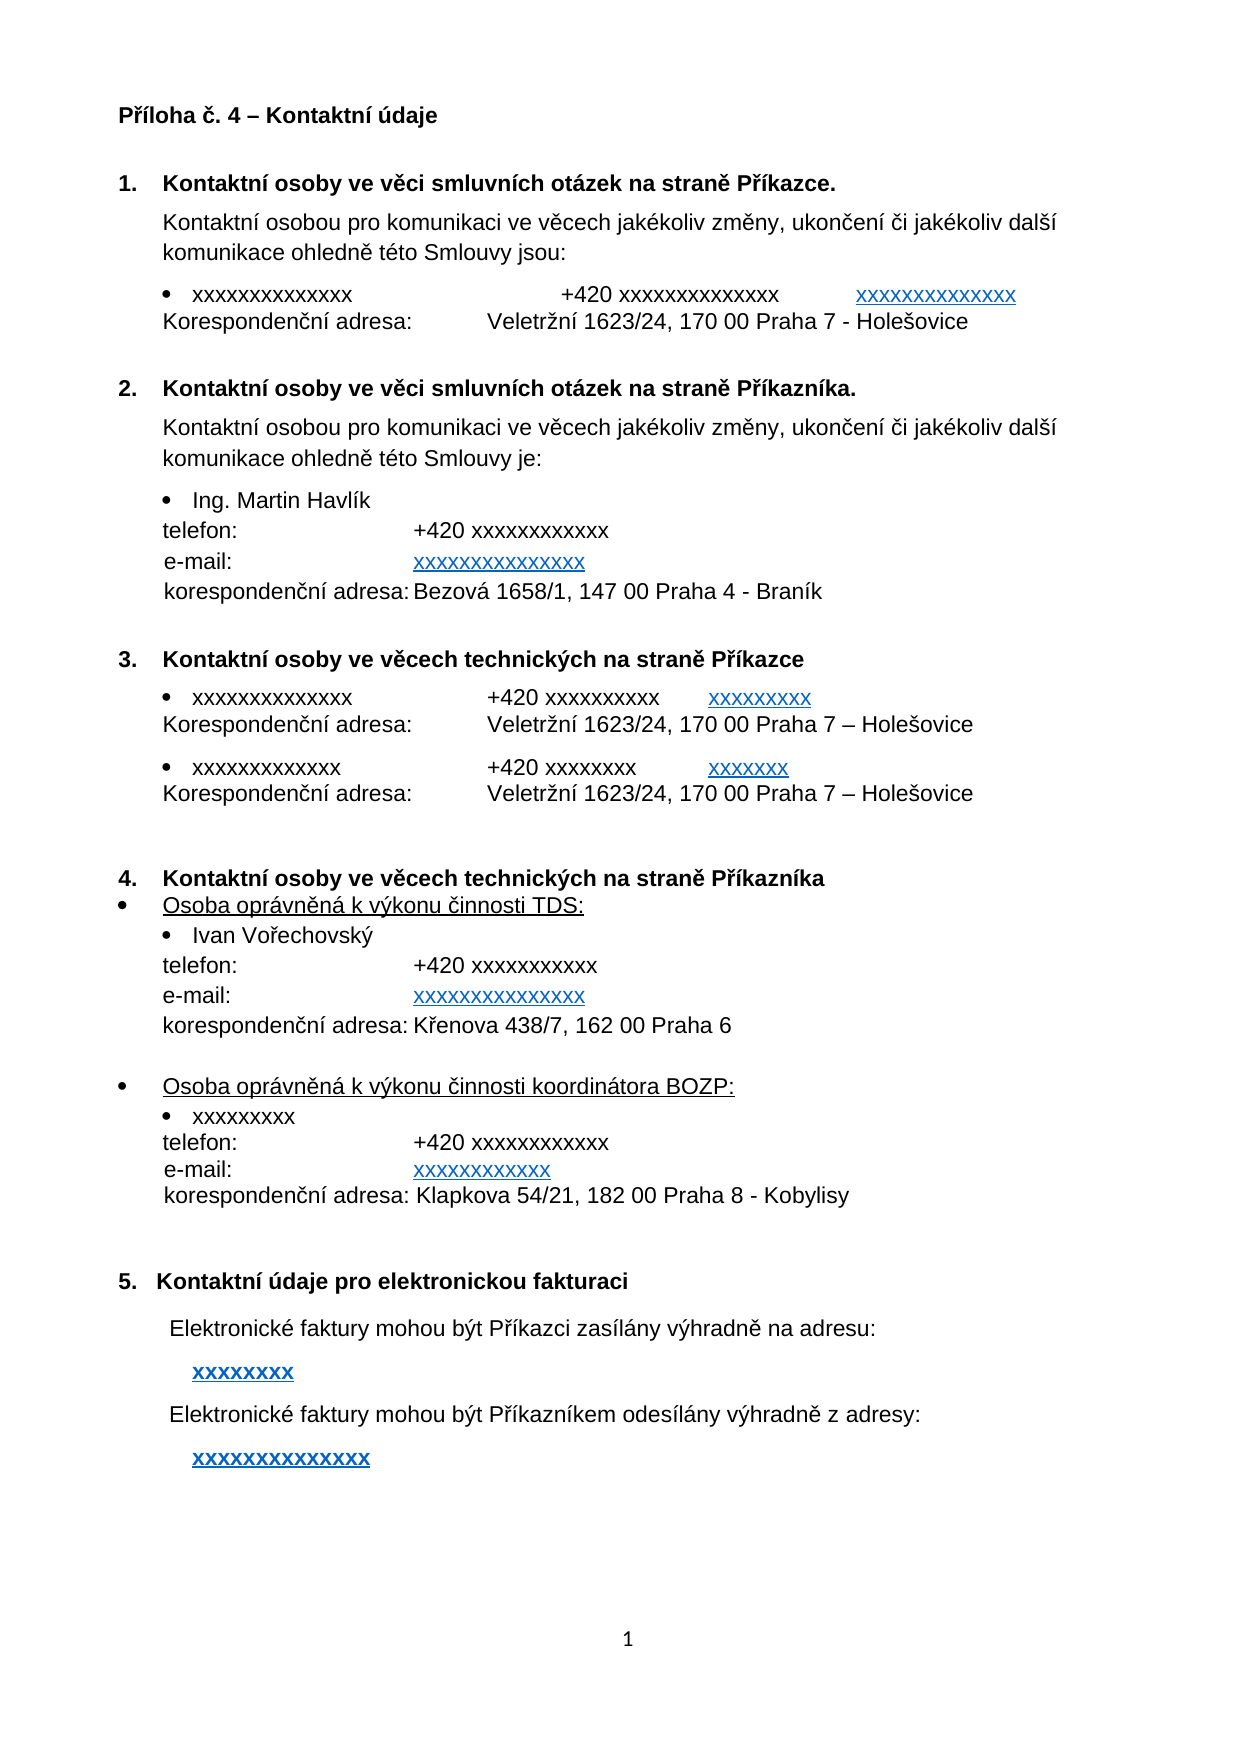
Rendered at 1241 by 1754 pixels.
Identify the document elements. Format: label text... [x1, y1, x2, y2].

list Kontaktní osobou pro komunikaci ve věcech jakékoliv změny, ukončení či jakékoliv další komunikace ohledně této Smlouvy jsou: [162, 208, 1137, 265]
text xxxxxxxx [118, 1358, 1137, 1384]
list korespondenční adresa: Klapkova 54/21, 182 00 Praha 8 - Kobylisy [164, 1182, 1137, 1208]
list Ing. Martin Havlík [162, 487, 1137, 513]
list xxxxxxxxx [162, 1103, 1137, 1129]
list Osoba oprávněná k výkonu činnosti koordinátora BOZP: [118, 1073, 1137, 1099]
list e-mail: xxxxxxxxxxxx [164, 1156, 1137, 1182]
list Příloha č. 4 – Kontaktní údaje [118, 102, 1137, 128]
list xxxxxxxxxxxxxx +420 xxxxxxxxxx xxxxxxxxx [162, 684, 1137, 711]
list Osoba oprávněná k výkonu činnosti TDS: [118, 892, 1137, 918]
list Kontaktní osoby ve věci smluvních otázek na straně Příkazníka. [118, 375, 1137, 402]
list Korespondenční adresa: Veletržní 1623/24, 170 00 Praha 7 - Holešovice [162, 308, 1137, 334]
text Elektronické faktury mohou být Příkazníkem odesílány výhradně z adresy: [118, 1401, 1137, 1427]
list Kontaktní osoby ve věci smluvních otázek na straně Příkazce. [118, 169, 1137, 196]
text Elektronické faktury mohou být Příkazci zasílány výhradně na adresu: [118, 1315, 1137, 1342]
list Ivan Vořechovský [162, 922, 1137, 948]
list Kontaktní osoby ve věcech technických na straně Příkazníka [118, 865, 1137, 892]
list Kontaktní osobou pro komunikaci ve věcech jakékoliv změny, ukončení či jakékoliv další komunikace ohledně této Smlouvy je: [162, 414, 1137, 471]
list xxxxxxxxxxxxxx +420 xxxxxxxxxxxxxx xxxxxxxxxxxxxx [162, 281, 1137, 308]
list telefon: +420 xxxxxxxxxxxx [162, 1129, 1137, 1156]
text 5. Kontaktní údaje pro elektronickou fakturaci [118, 1268, 1137, 1294]
list korespondenční adresa: Bezová 1658/1, 147 00 Praha 4 - Braník [164, 578, 1137, 604]
list Korespondenční adresa: Veletržní 1623/24, 170 00 Praha 7 – Holešovice [148, 780, 1137, 806]
list e-mail: xxxxxxxxxxxxxxx [162, 982, 1137, 1008]
text xxxxxxxxxxxxxx [118, 1443, 1137, 1470]
list Kontaktní osoby ve věcech technických na straně Příkazce [118, 646, 1137, 672]
list korespondenční adresa: Křenova 438/7, 162 00 Praha 6 [162, 1012, 1137, 1039]
list xxxxxxxxxxxxx +420 xxxxxxxx xxxxxxx [162, 753, 1137, 780]
list telefon: +420 xxxxxxxxxxx [162, 952, 1137, 978]
list Korespondenční adresa: Veletržní 1623/24, 170 00 Praha 7 – Holešovice [162, 711, 1137, 737]
list e-mail: xxxxxxxxxxxxxxx [164, 548, 1137, 574]
list telefon: +420 xxxxxxxxxxxx [162, 517, 1137, 544]
